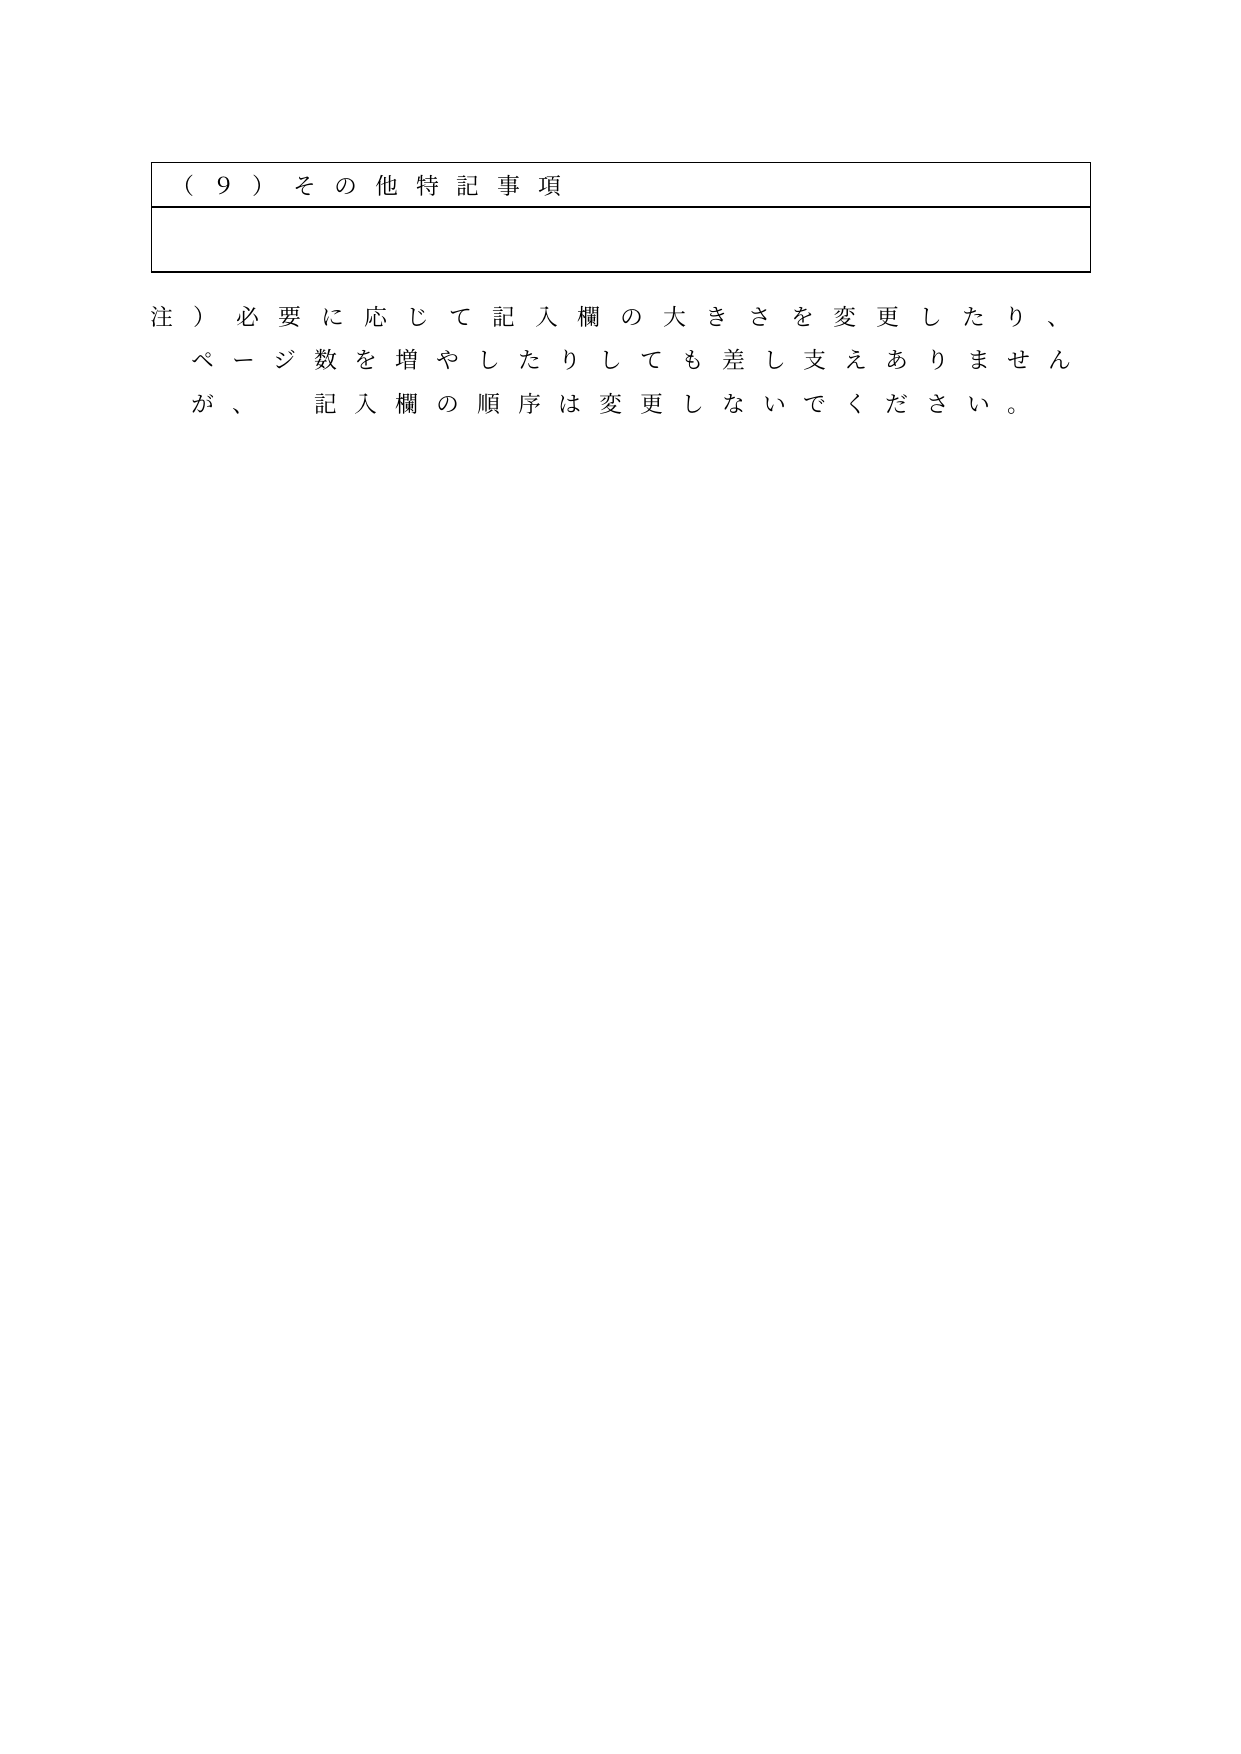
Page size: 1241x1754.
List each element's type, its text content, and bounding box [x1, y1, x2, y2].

table_cell [152, 208, 1090, 271]
text 注）必要に応じて記入欄の大きさを変更したり、ページ数を増やしたりしても差し支えありませんが、 記入欄の順序は変更しないでください。 [151, 294, 1090, 424]
table_cell （９）その他特記事項 [152, 163, 1090, 206]
